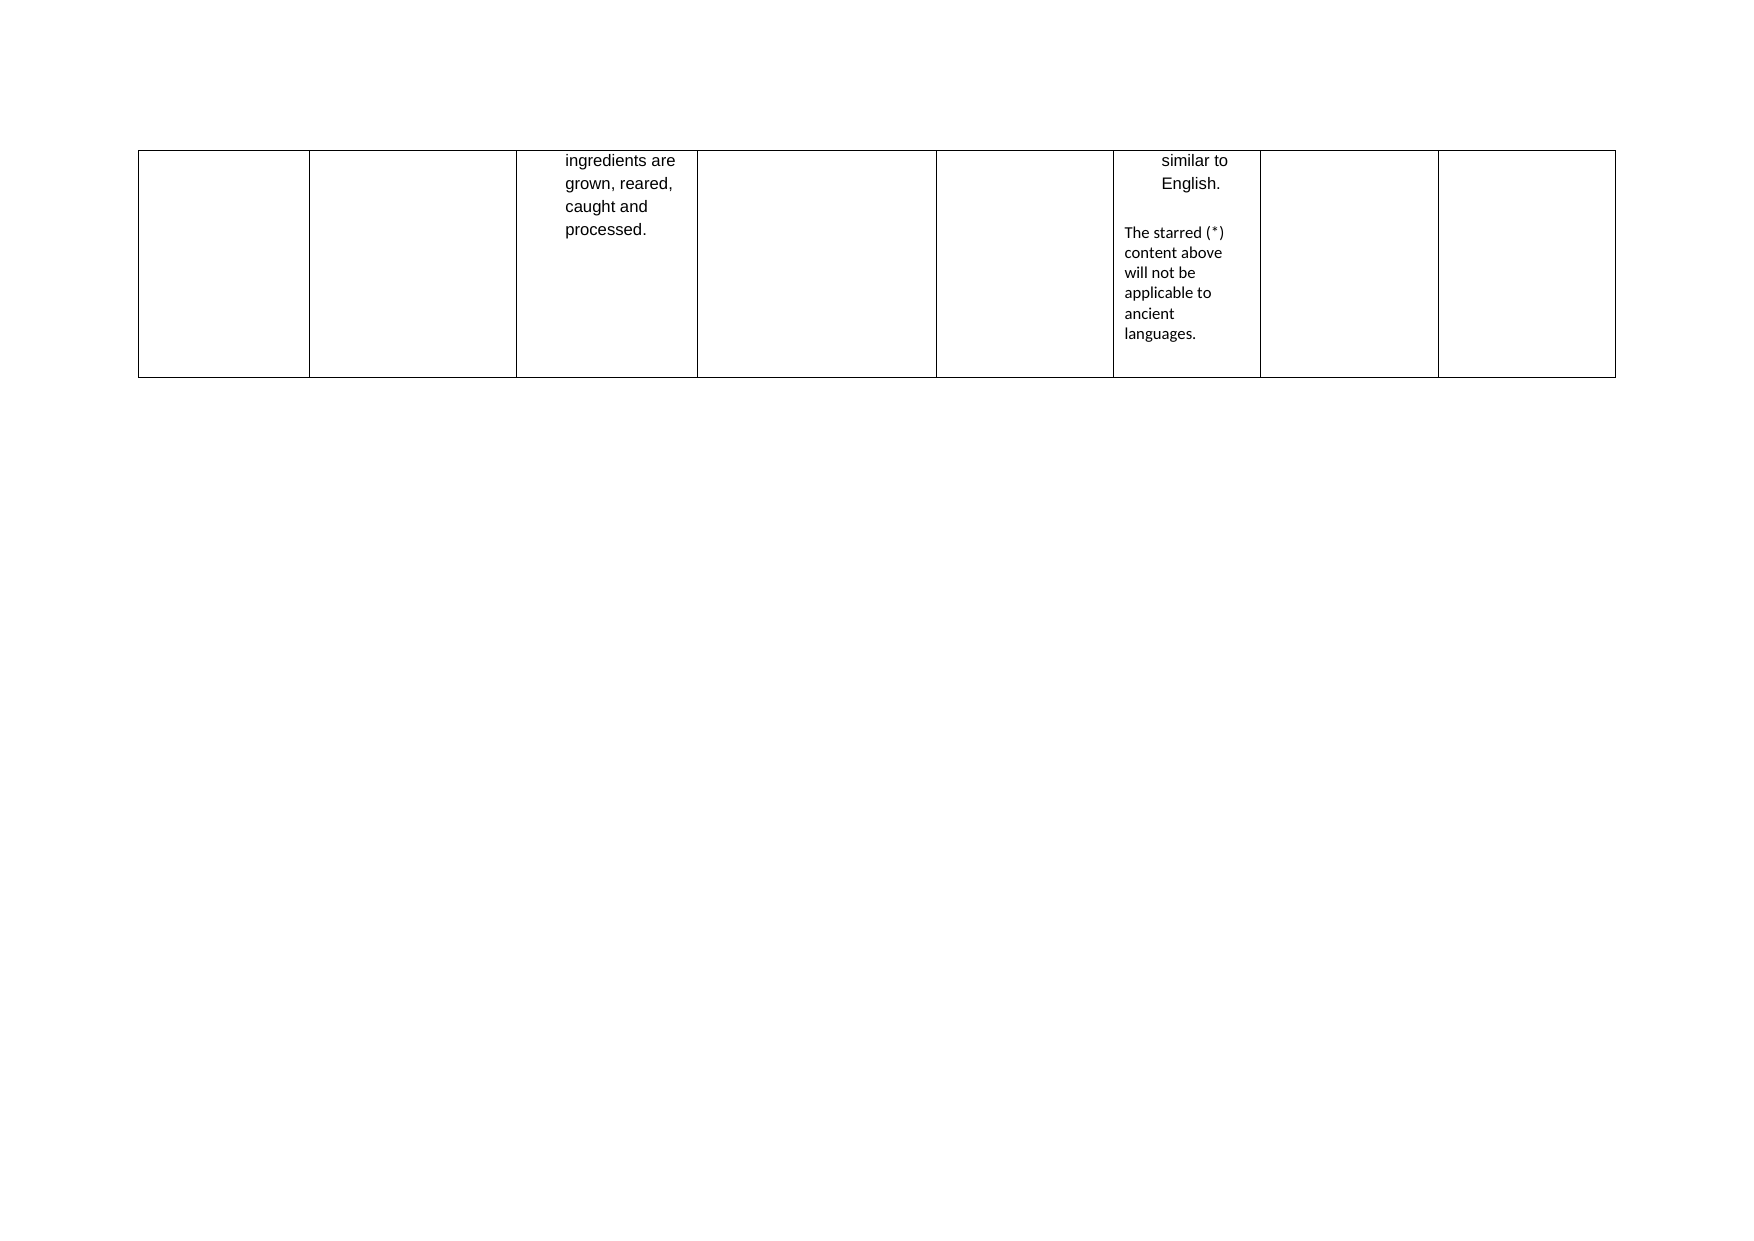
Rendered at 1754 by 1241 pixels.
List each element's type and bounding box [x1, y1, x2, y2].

table_cell [1439, 151, 1615, 377]
table_cell [1261, 151, 1438, 377]
table_cell [698, 151, 936, 377]
table_cell [937, 151, 1113, 377]
table_cell [1114, 151, 1260, 377]
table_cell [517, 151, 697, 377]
table_cell [310, 151, 516, 377]
table_cell [139, 151, 309, 377]
